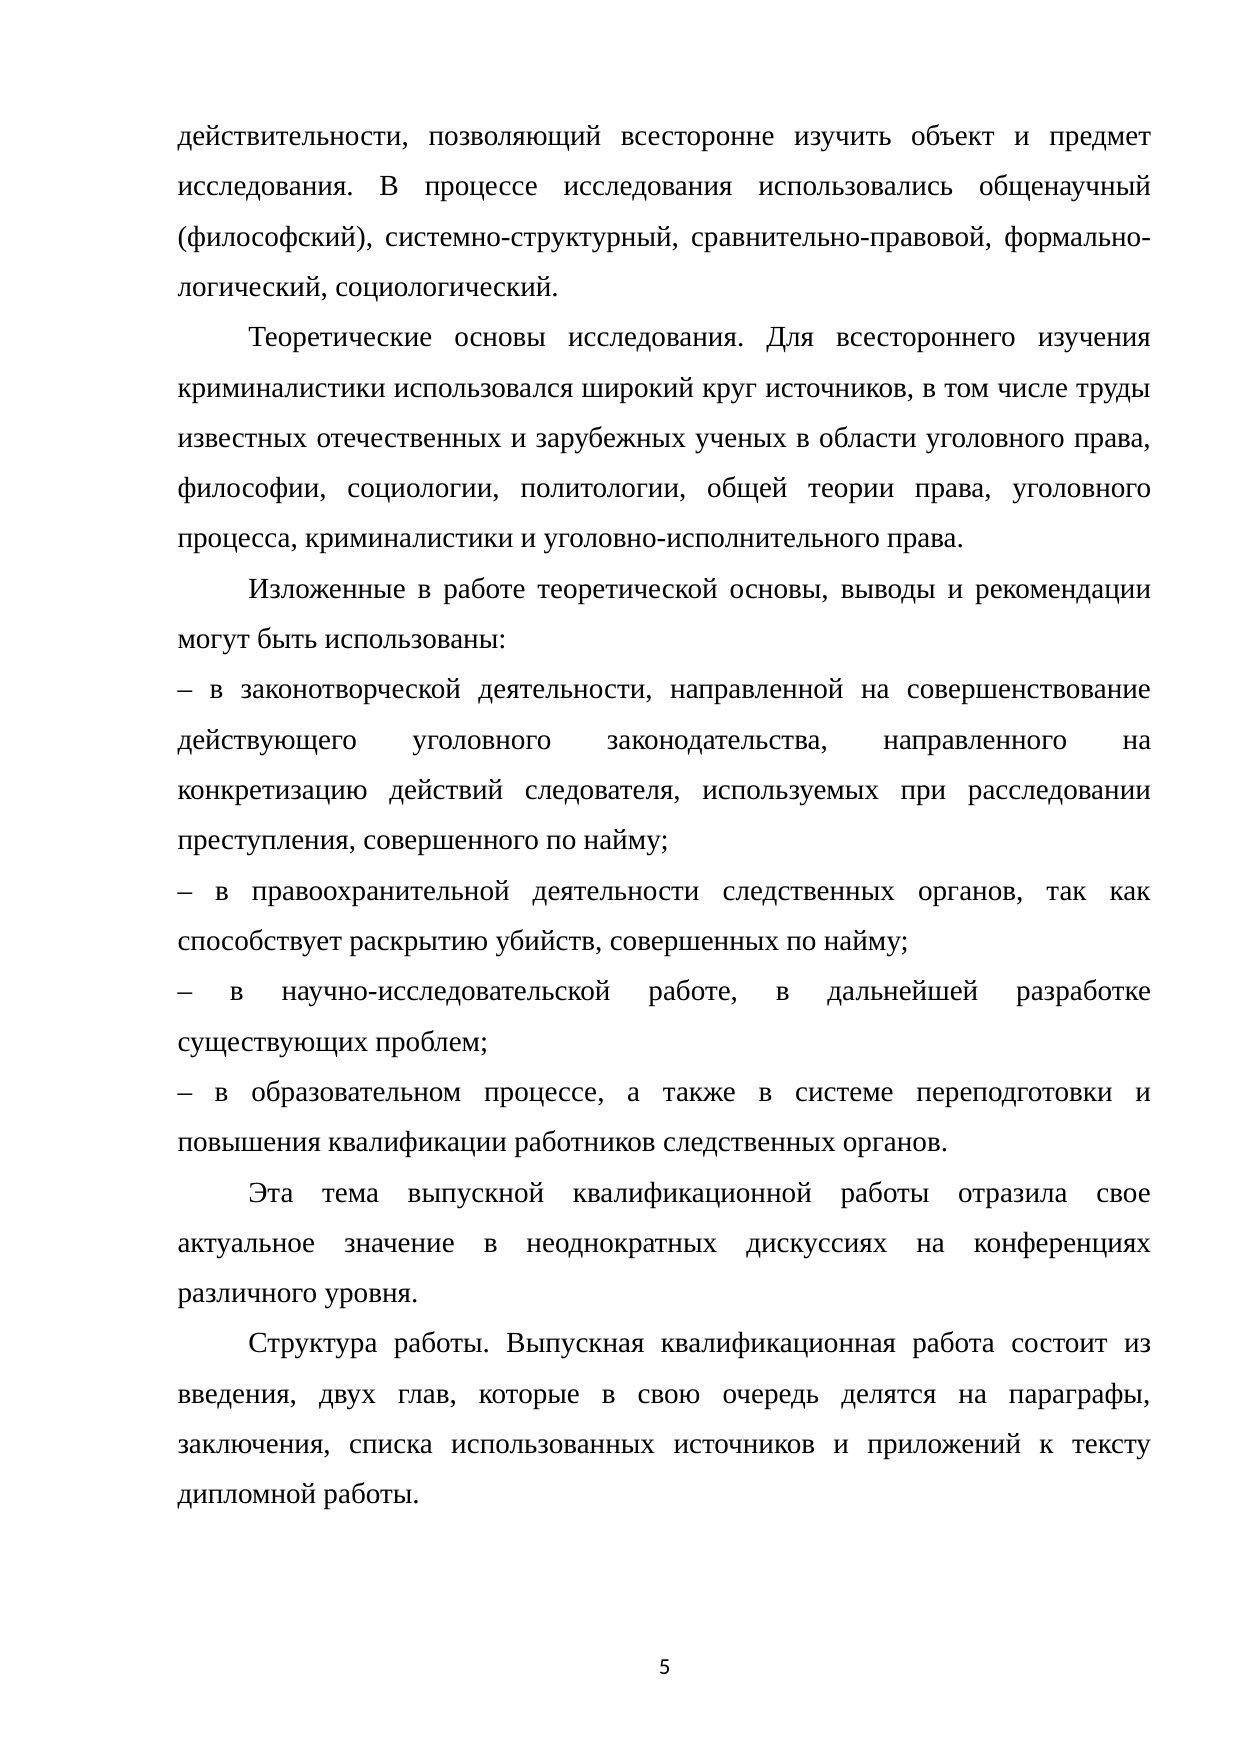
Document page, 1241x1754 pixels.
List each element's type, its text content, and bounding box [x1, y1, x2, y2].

text – в законотворческой деятельности, направленной на совершенствование действующего уголовного законодательства, направленного на конкретизацию действий следователя, используемых при расследовании преступления, совершенного по найму; [177, 672, 1152, 856]
text Эта тема выпускной квалификационной работы отразила свое актуальное значение в неоднократных дискуссиях на конференциях различного уровня. [177, 1175, 1152, 1309]
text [177, 118, 1152, 303]
text – в образовательном процессе, а также в системе переподготовки и повышения квалификации работников следственных органов. [177, 1074, 1152, 1158]
text Теоретические основы исследования. Для всестороннего изучения криминалистики использовался широкий круг источников, в том числе труды известных отечественных и зарубежных ученых в области уголовного права, философии, социологии, политологии, общей теории права, уголовного процесса, криминалистики и уголовно-исполнительного права. [177, 319, 1152, 554]
text Структура работы. Выпускная квалификационная работа состоит из введения, двух глав, которые в свою очередь делятся на параграфы, заключения, списка использованных источников и приложений к тексту дипломной работы. [177, 1326, 1152, 1510]
text Изложенные в работе теоретической основы, выводы и рекомендации могут быть использованы: [177, 571, 1152, 655]
text – в научно-исследовательской работе, в дальнейшей разработке существующих проблем; [177, 973, 1152, 1057]
text – в правоохранительной деятельности следственных органов, так как способствует раскрытию убийств, совершенных по найму; [177, 873, 1152, 957]
